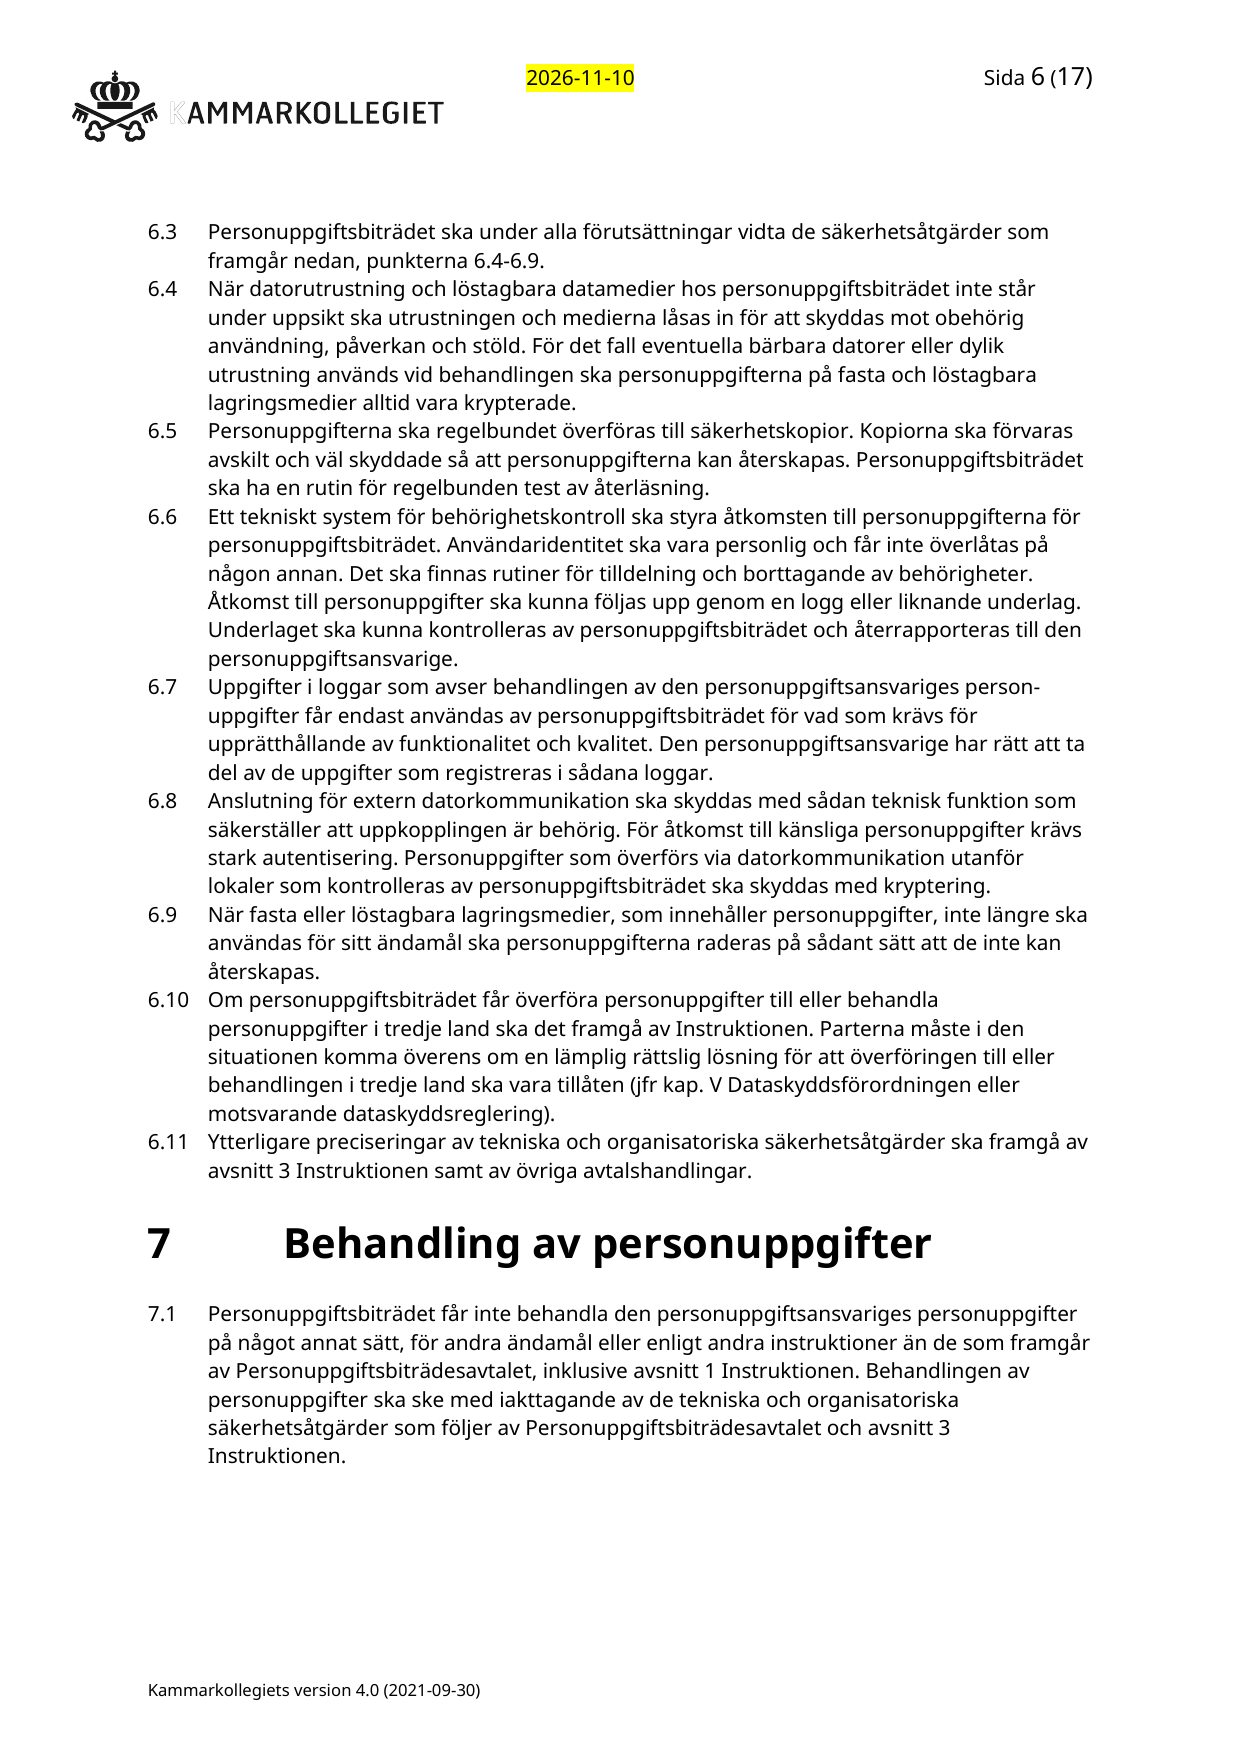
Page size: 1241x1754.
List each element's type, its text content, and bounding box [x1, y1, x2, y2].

subtitle När fasta eller löstagbara lagringsmedier, som innehåller personuppgifter, inte längre ska användas för sitt ändamål ska personuppgifterna raderas på sådant sätt att de inte kan återskapas. [148, 900, 1092, 985]
subtitle Ett tekniskt system för behörighetskontroll ska styra åtkomsten till personuppgifterna för personuppgiftsbiträdet. Användaridentitet ska vara personlig och får inte överlåtas på någon annan. Det ska finnas rutiner för tilldelning och borttagande av behörigheter. Åtkomst till personuppgifter ska kunna följas upp genom en logg eller liknande underlag. Underlaget ska kunna kontrolleras av personuppgiftsbiträdet och återrapporteras till den personuppgiftsansvarige. [148, 502, 1092, 672]
subtitle Personuppgifterna ska regelbundet överföras till säkerhetskopior. Kopiorna ska förvaras avskilt och väl skyddade så att personuppgifterna kan återskapas. Personuppgiftsbiträdet ska ha en rutin för regelbunden test av återläsning. [148, 417, 1092, 502]
subtitle Om personuppgiftsbiträdet får överföra personuppgifter till eller behandla personuppgifter i tredje land ska det framgå av Instruktionen. Parterna måste i den situationen komma överens om en lämplig rättslig lösning för att överföringen till eller behandlingen i tredje land ska vara tillåten (jfr kap. V Dataskyddsförordningen eller motsvarande dataskyddsreglering). [148, 985, 1092, 1127]
subtitle När datorutrustning och löstagbara datamedier hos personuppgiftsbiträdet inte står under uppsikt ska utrustningen och medierna låsas in för att skyddas mot obehörig användning, påverkan och stöld. För det fall eventuella bärbara datorer eller dylik utrustning används vid behandlingen ska personuppgifterna på fasta och löstagbara lagringsmedier alltid vara krypterade. [148, 274, 1092, 417]
subtitle Uppgifter i loggar som avser behandlingen av den personuppgiftsansvariges person-uppgifter får endast användas av personuppgiftsbiträdet för vad som krävs för upprätthållande av funktionalitet och kvalitet. Den personuppgiftsansvarige har rätt att ta del av de uppgifter som registreras i sådana loggar. [148, 672, 1092, 786]
subtitle Anslutning för extern datorkommunikation ska skyddas med sådan teknisk funktion som säkerställer att uppkopplingen är behörig. För åtkomst till känsliga personuppgifter krävs stark autentisering. Personuppgifter som överförs via datorkommunikation utanför lokaler som kontrolleras av personuppgiftsbiträdet ska skyddas med kryptering. [148, 786, 1092, 900]
subtitle Personuppgiftsbiträdet ska under alla förutsättningar vidta de säkerhetsåtgärder som framgår nedan, punkterna 6.4-6.9. [148, 217, 1092, 274]
subtitle Behandling av personuppgifter [148, 1213, 1092, 1270]
subtitle Ytterligare preciseringar av tekniska och organisatoriska säkerhetsåtgärder ska framgå av avsnitt 3 Instruktionen samt av övriga avtalshandlingar. [148, 1127, 1092, 1184]
subtitle Personuppgiftsbiträdet får inte behandla den personuppgiftsansvariges personuppgifter på något annat sätt, för andra ändamål eller enligt andra instruktioner än de som framgår av Personuppgiftsbiträdesavtalet, inklusive avsnitt 1 Instruktionen. Behandlingen av personuppgifter ska ske med iakttagande av de tekniska och organisatoriska säkerhetsåtgärder som följer av Personuppgiftsbiträdesavtalet och avsnitt 3 Instruktionen. [148, 1299, 1092, 1470]
